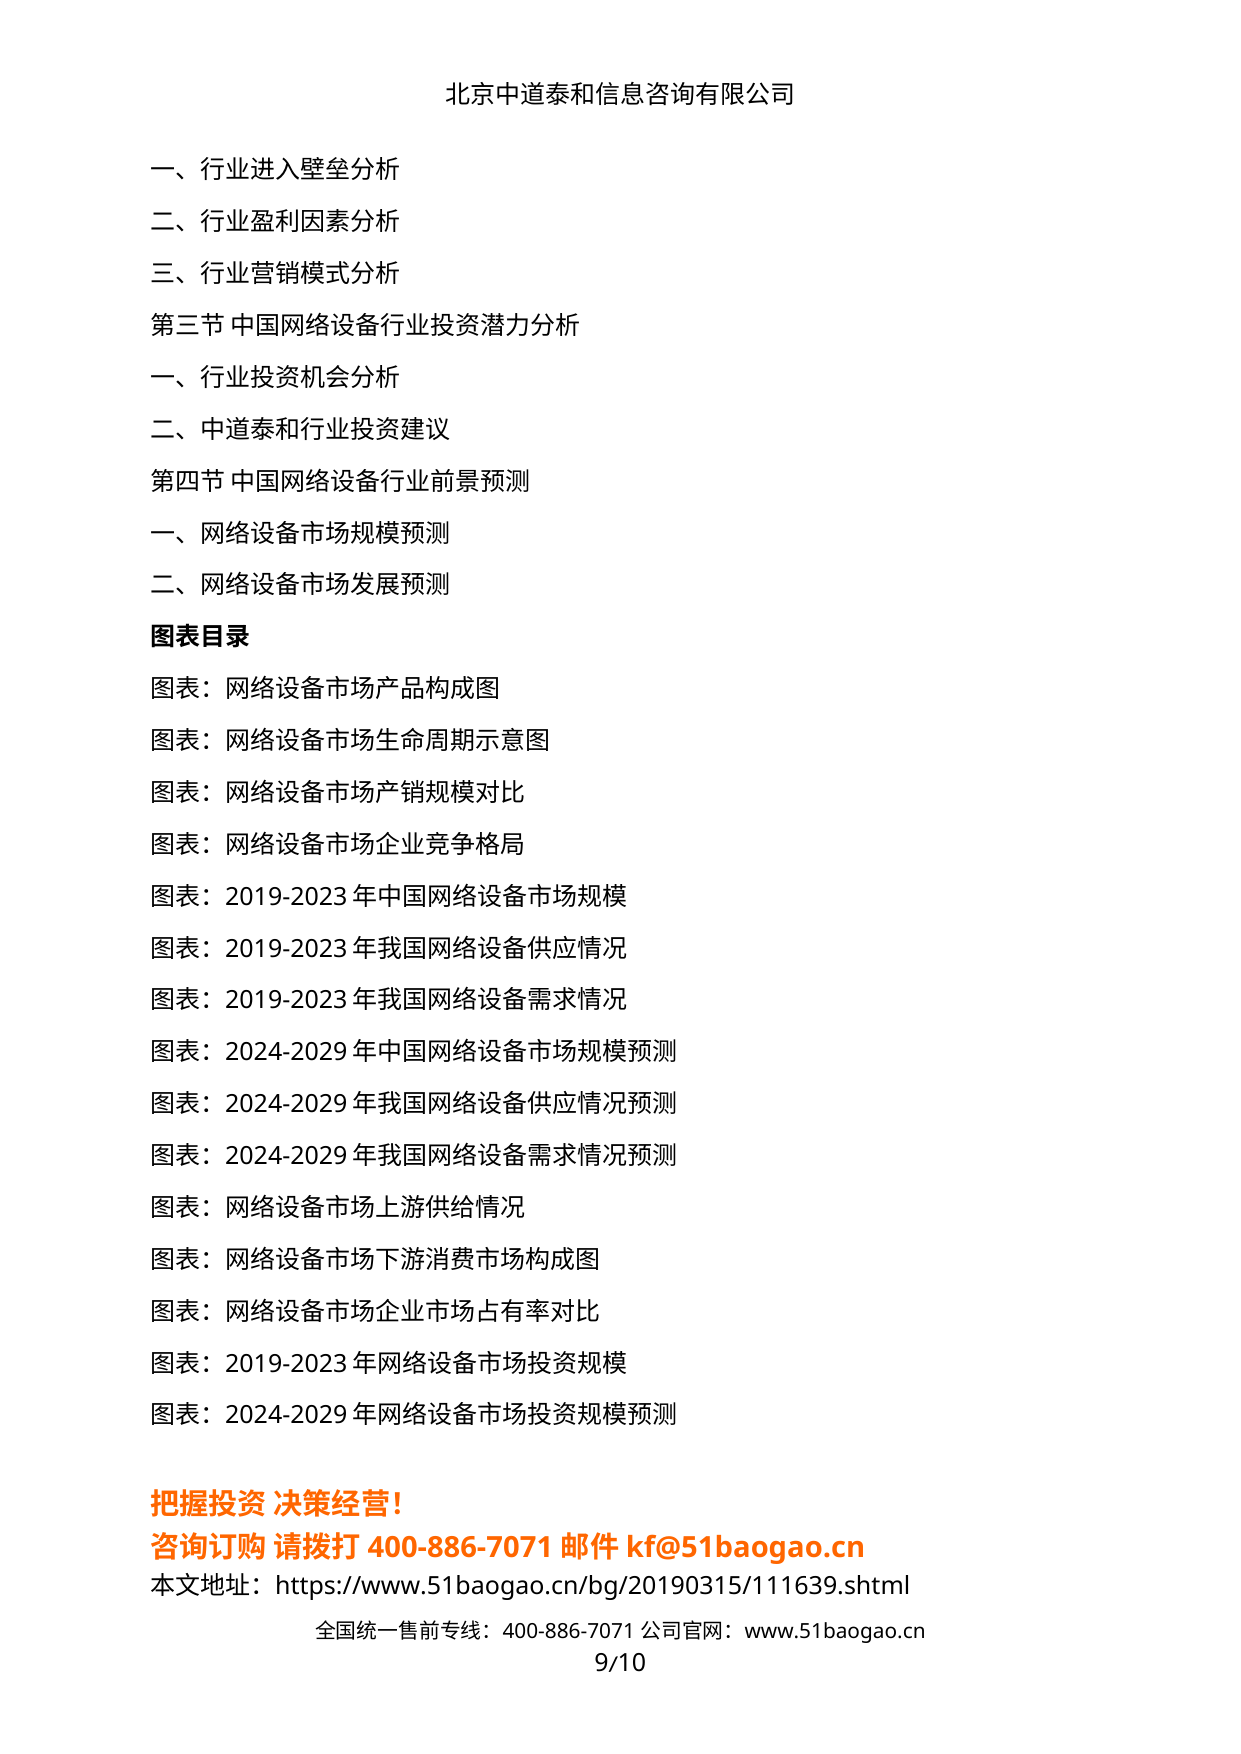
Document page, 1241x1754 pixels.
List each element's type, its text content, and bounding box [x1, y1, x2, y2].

text 图表：网络设备市场上游供给情况 [150, 1187, 1090, 1224]
text 图表：网络设备市场下游消费市场构成图 [150, 1239, 1090, 1276]
text 图表：网络设备市场生命周期示意图 [150, 721, 1090, 757]
text 图表：网络设备市场产销规模对比 [150, 772, 1090, 809]
text 图表目录 [150, 617, 1090, 653]
text 图表：2024-2029年我国网络设备需求情况预测 [150, 1136, 1090, 1172]
text 二、行业盈利因素分析 [150, 202, 1090, 238]
text 一、网络设备市场规模预测 [150, 513, 1090, 549]
text 图表：网络设备市场产品构成图 [150, 669, 1090, 705]
text 图表：2019-2023年中国网络设备市场规模 [150, 876, 1090, 912]
text 图表：2024-2029年我国网络设备供应情况预测 [150, 1084, 1090, 1120]
text 第三节 中国网络设备行业投资潜力分析 [150, 306, 1090, 342]
text 把握投资 决策经营！咨询订购 请拨打 400-886-7071 邮件 kf@51baogao.cn本文地址：https://www.51baogao.cn/bg/20190315/111639.shtml [150, 1447, 1090, 1602]
text 图表：2019-2023年我国网络设备需求情况 [150, 980, 1090, 1016]
text 三、行业营销模式分析 [150, 254, 1090, 290]
text 图表：2024-2029年网络设备市场投资规模预测 [150, 1395, 1090, 1431]
text 第四节 中国网络设备行业前景预测 [150, 461, 1090, 497]
text 二、网络设备市场发展预测 [150, 565, 1090, 601]
text 图表：2019-2023年我国网络设备供应情况 [150, 928, 1090, 964]
text 一、行业投资机会分析 [150, 357, 1090, 394]
text 图表：网络设备市场企业竞争格局 [150, 824, 1090, 861]
text 图表：2024-2029年中国网络设备市场规模预测 [150, 1032, 1090, 1068]
text 图表：网络设备市场企业市场占有率对比 [150, 1291, 1090, 1327]
text 二、中道泰和行业投资建议 [150, 409, 1090, 446]
text 图表：2019-2023年网络设备市场投资规模 [150, 1343, 1090, 1379]
text 一、行业进入壁垒分析 [150, 150, 1090, 186]
